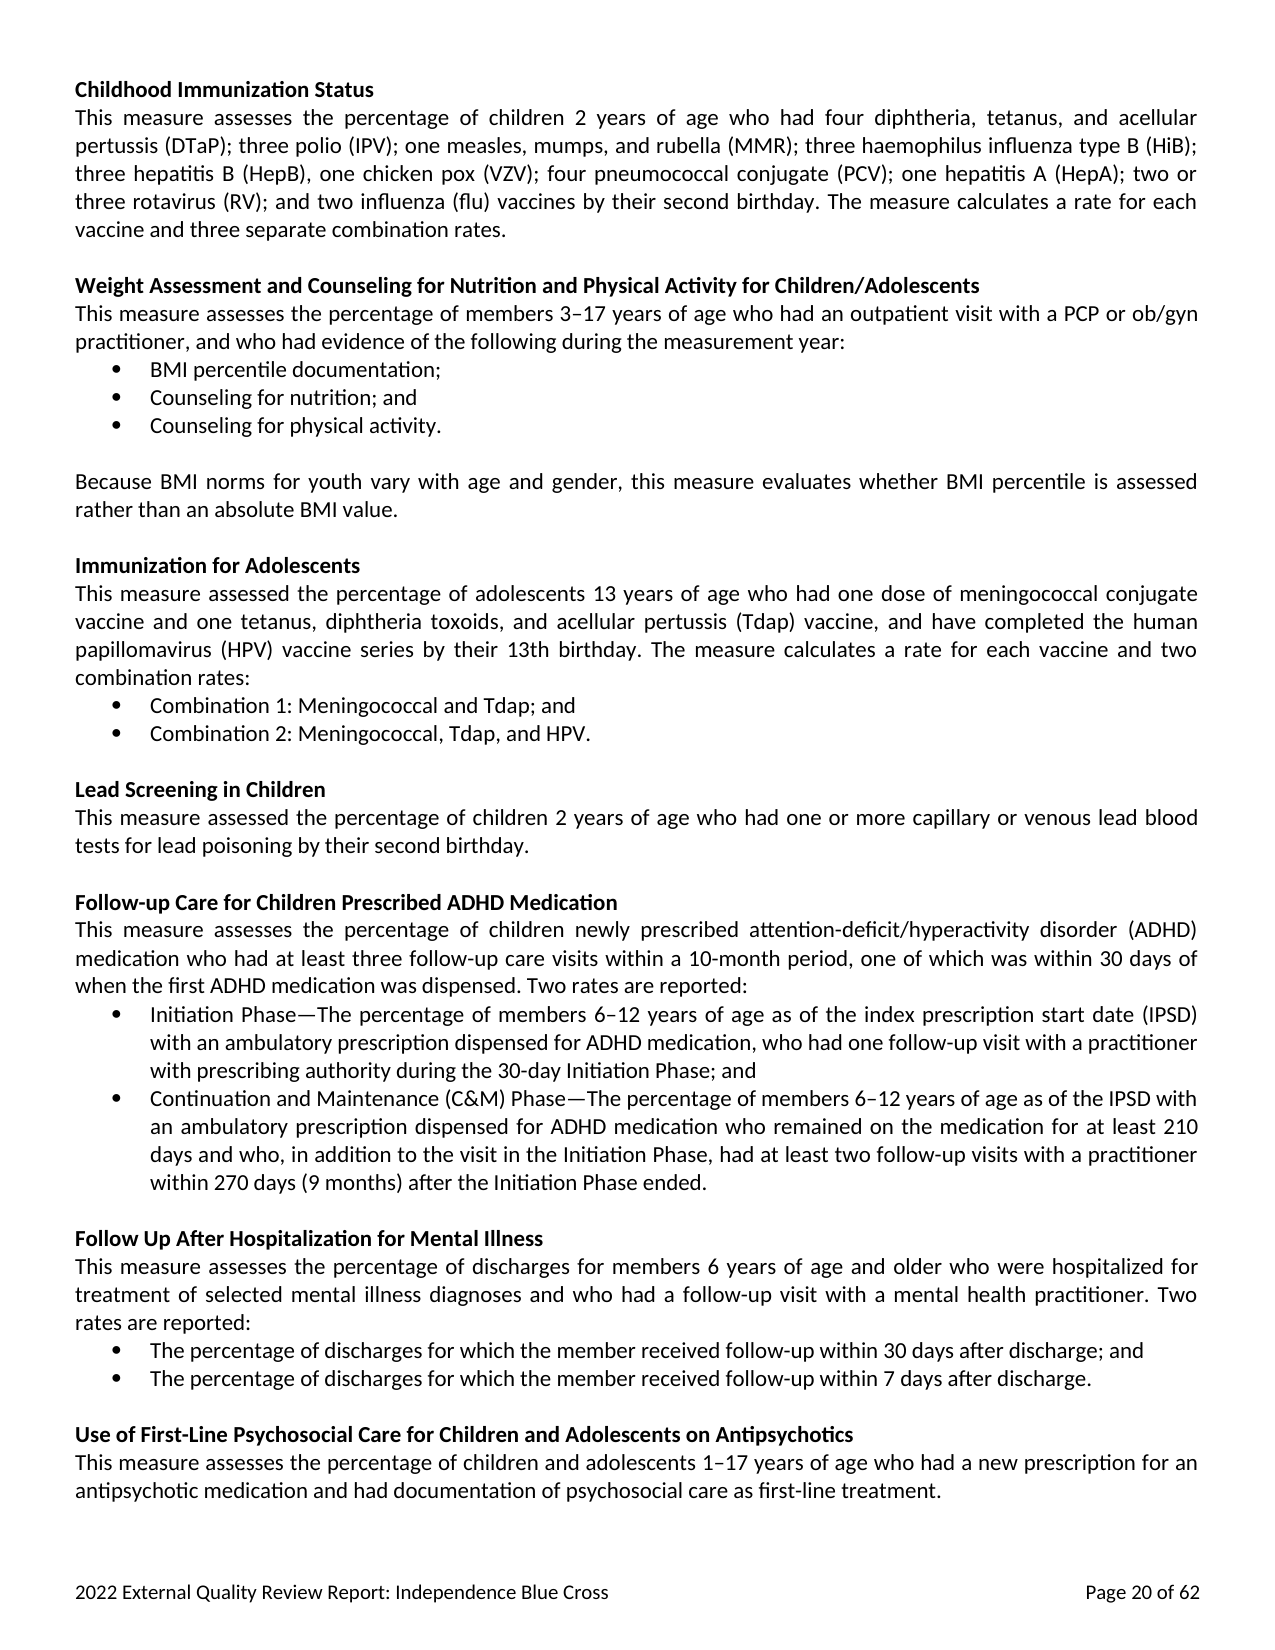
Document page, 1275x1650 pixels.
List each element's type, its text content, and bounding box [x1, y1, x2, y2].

list The percentage of discharges for which the member received follow-up within 30 days after discharge; and [112, 1336, 1200, 1364]
list This measure assesses the percentage of discharges for members 6 years of age and older who were hospitalized for treatment of selected mental illness diagnoses and who had a follow-up visit with a mental health practitioner. Two rates are reported: [75, 1252, 1200, 1336]
text Childhood Immunization Status [75, 75, 1200, 103]
list Continuation and Maintenance (C&M) Phase—The percentage of members 6–12 years of age as of the IPSD with an ambulatory prescription dispensed for ADHD medication who remained on the medication for at least 210 days and who, in addition to the visit in the Initiation Phase, had at least two follow-up visits with a practitioner within 270 days (9 months) after the Initiation Phase ended. [112, 1084, 1200, 1196]
list Combination 2: Meningococcal, Tdap, and HPV. [112, 719, 1200, 747]
list Counseling for physical activity. [112, 411, 1200, 439]
text This measure assesses the percentage of children 2 years of age who had four diphtheria, tetanus, and acellular pertussis (DTaP); three polio (IPV); one measles, mumps, and rubella (MMR); three haemophilus influenza type B (HiB); three hepatitis B (HepB), one chicken pox (VZV); four pneumococcal conjugate (PCV); one hepatitis A (HepA); two or three rotavirus (RV); and two influenza (flu) vaccines by their second birthday. The measure calculates a rate for each vaccine and three separate combination rates. [75, 103, 1200, 243]
text This measure assesses the percentage of members 3–17 years of age who had an outpatient visit with a PCP or ob/gyn practitioner, and who had evidence of the following during the measurement year: [75, 299, 1200, 355]
list Use of First-Line Psychosocial Care for Children and Adolescents on Antipsychotics [75, 1420, 1200, 1448]
text This measure assessed the percentage of adolescents 13 years of age who had one dose of meningococcal conjugate vaccine and one tetanus, diphtheria toxoids, and acellular pertussis (Tdap) vaccine, and have completed the human papillomavirus (HPV) vaccine series by their 13th birthday. The measure calculates a rate for each vaccine and two combination rates: [75, 579, 1200, 691]
list BMI percentile documentation; [112, 355, 1200, 383]
text Immunization for Adolescents [75, 551, 1200, 579]
text Follow-up Care for Children Prescribed ADHD Medication [75, 888, 1200, 916]
list Counseling for nutrition; and [112, 383, 1200, 411]
list Follow Up After Hospitalization for Mental Illness [75, 1224, 1200, 1252]
text This measure assesses the percentage of children newly prescribed attention-deficit/hyperactivity disorder (ADHD) medication who had at least three follow-up care visits within a 10-month period, one of which was within 30 days of when the first ADHD medication was dispensed. Two rates are reported: [75, 916, 1200, 1000]
text Weight Assessment and Counseling for Nutrition and Physical Activity for Children/Adolescents [75, 271, 1200, 299]
text Lead Screening in Children [75, 776, 1200, 803]
text Because BMI norms for youth vary with age and gender, this measure evaluates whether BMI percentile is assessed rather than an absolute BMI value. [75, 467, 1200, 523]
text This measure assessed the percentage of children 2 years of age who had one or more capillary or venous lead blood tests for lead poisoning by their second birthday. [75, 803, 1200, 859]
list This measure assesses the percentage of children and adolescents 1–17 years of age who had a new prescription for an antipsychotic medication and had documentation of psychosocial care as first-line treatment. [75, 1448, 1200, 1504]
list Initiation Phase—The percentage of members 6–12 years of age as of the index prescription start date (IPSD) with an ambulatory prescription dispensed for ADHD medication, who had one follow-up visit with a practitioner with prescribing authority during the 30-day Initiation Phase; and [112, 1000, 1200, 1084]
list The percentage of discharges for which the member received follow-up within 7 days after discharge. [112, 1364, 1200, 1392]
list Combination 1: Meningococcal and Tdap; and [112, 691, 1200, 719]
